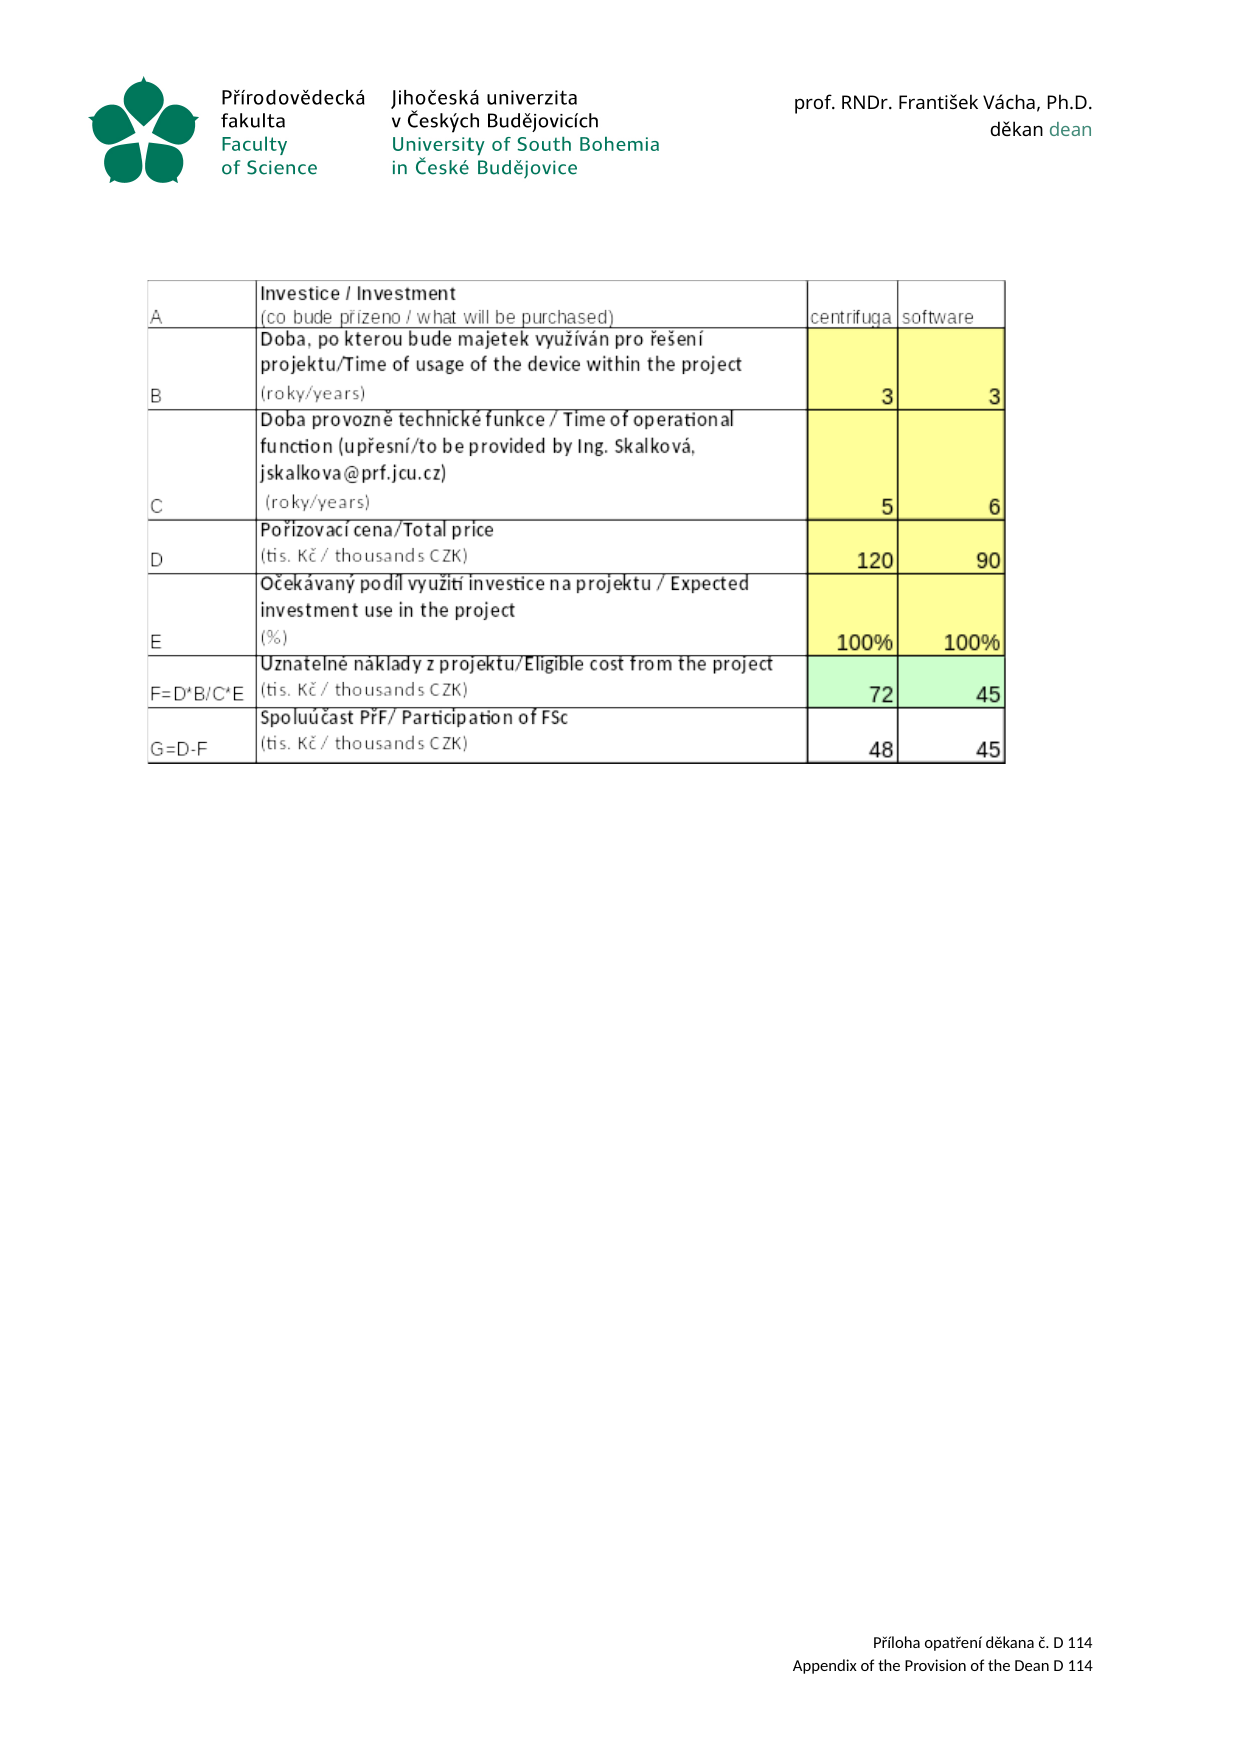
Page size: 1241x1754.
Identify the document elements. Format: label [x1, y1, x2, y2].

picture [88, 76, 660, 183]
